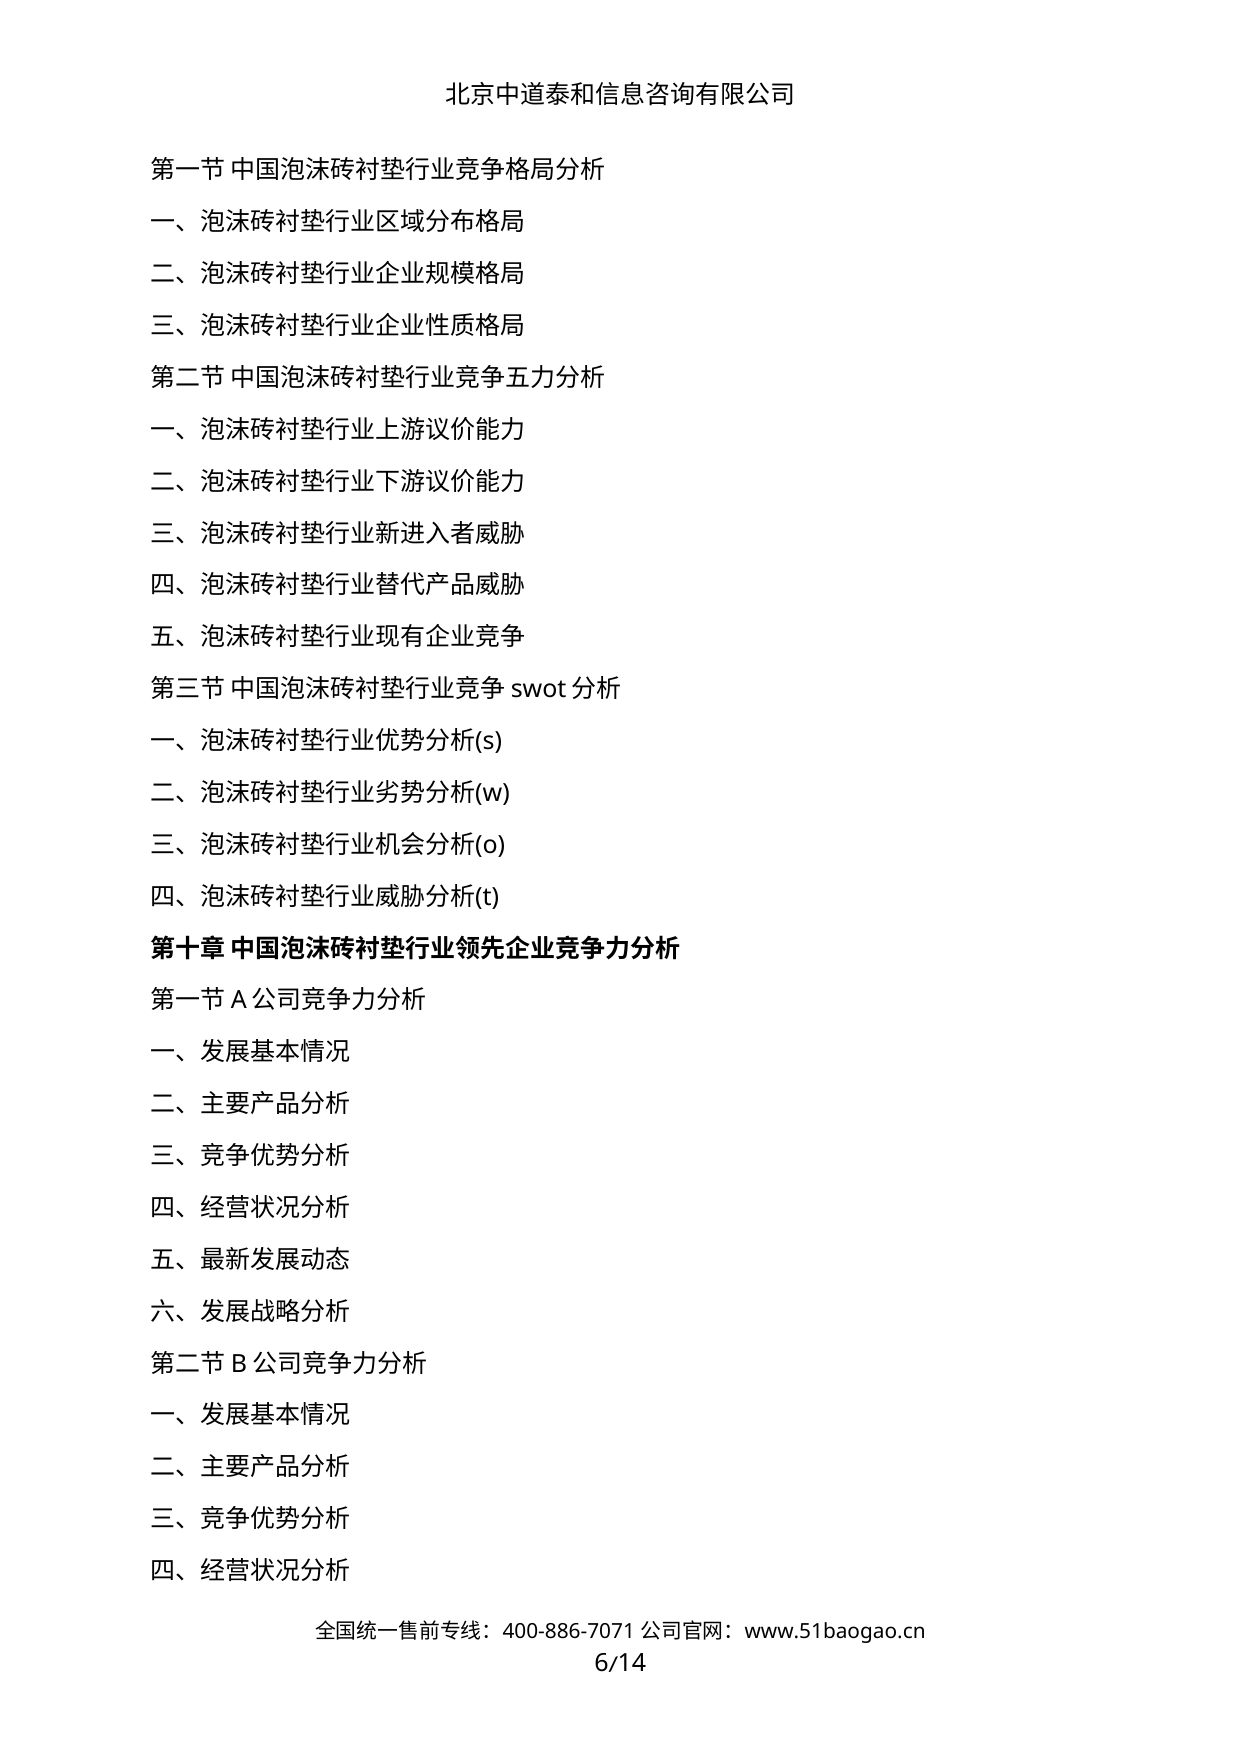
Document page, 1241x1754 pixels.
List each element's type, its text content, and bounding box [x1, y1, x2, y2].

text 第十章 中国泡沫砖衬垫行业领先企业竞争力分析 [150, 928, 1090, 964]
text 第二节 B公司竞争力分析 [150, 1343, 1090, 1379]
text 五、泡沫砖衬垫行业现有企业竞争 [150, 617, 1090, 653]
text 五、最新发展动态 [150, 1239, 1090, 1276]
text 三、竞争优势分析 [150, 1499, 1090, 1535]
text 第二节 中国泡沫砖衬垫行业竞争五力分析 [150, 357, 1090, 394]
text 二、泡沫砖衬垫行业劣势分析(w) [150, 772, 1090, 809]
text 第一节 中国泡沫砖衬垫行业竞争格局分析 [150, 150, 1090, 186]
text 二、泡沫砖衬垫行业下游议价能力 [150, 461, 1090, 497]
text 一、发展基本情况 [150, 1395, 1090, 1431]
text 六、发展战略分析 [150, 1291, 1090, 1327]
text 四、泡沫砖衬垫行业威胁分析(t) [150, 876, 1090, 912]
text 二、泡沫砖衬垫行业企业规模格局 [150, 254, 1090, 290]
text 四、经营状况分析 [150, 1551, 1090, 1587]
text 一、泡沫砖衬垫行业区域分布格局 [150, 202, 1090, 238]
text 三、竞争优势分析 [150, 1136, 1090, 1172]
text 三、泡沫砖衬垫行业企业性质格局 [150, 306, 1090, 342]
text 一、泡沫砖衬垫行业上游议价能力 [150, 409, 1090, 446]
text 一、泡沫砖衬垫行业优势分析(s) [150, 721, 1090, 757]
text 第三节 中国泡沫砖衬垫行业竞争swot分析 [150, 669, 1090, 705]
text 二、主要产品分析 [150, 1084, 1090, 1120]
text 四、泡沫砖衬垫行业替代产品威胁 [150, 565, 1090, 601]
text 二、主要产品分析 [150, 1447, 1090, 1483]
text 一、发展基本情况 [150, 1032, 1090, 1068]
text 第一节 A公司竞争力分析 [150, 980, 1090, 1016]
text 三、泡沫砖衬垫行业机会分析(o) [150, 824, 1090, 861]
text 三、泡沫砖衬垫行业新进入者威胁 [150, 513, 1090, 549]
text 四、经营状况分析 [150, 1187, 1090, 1224]
